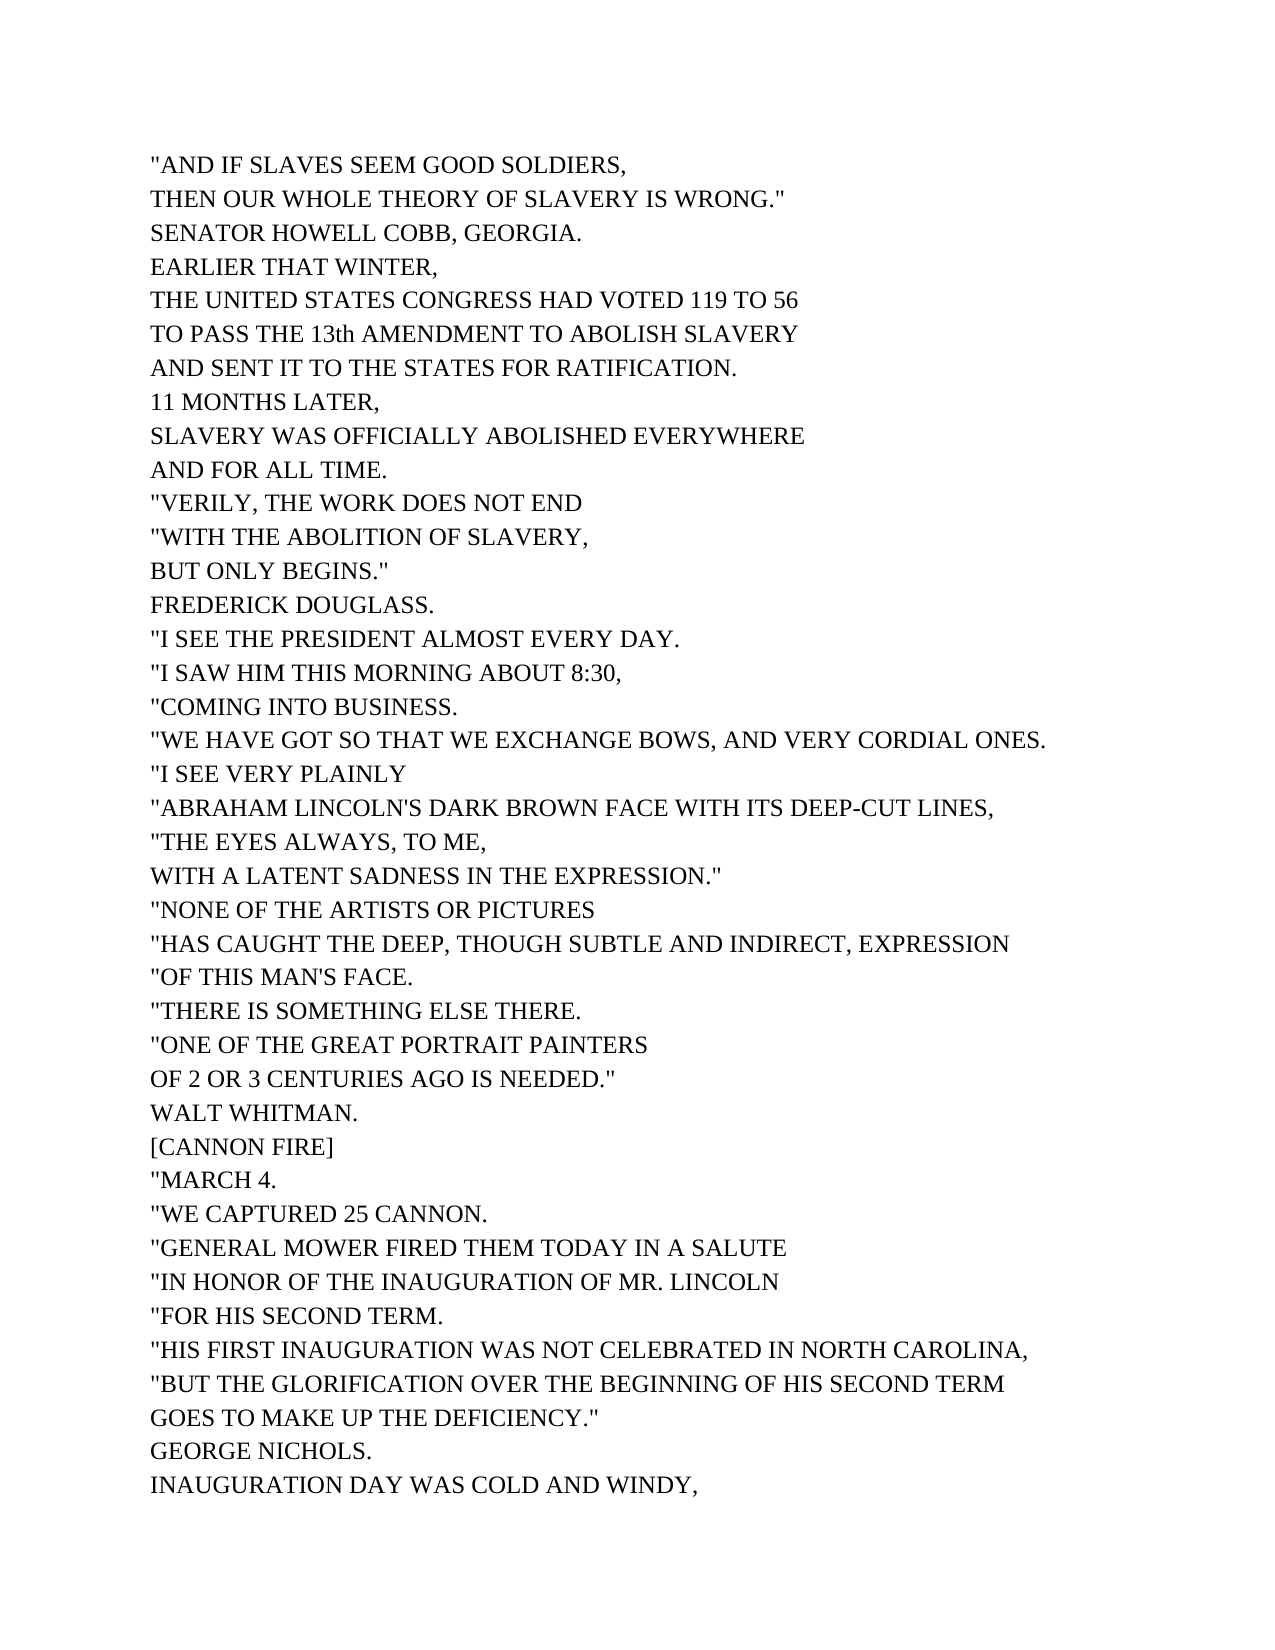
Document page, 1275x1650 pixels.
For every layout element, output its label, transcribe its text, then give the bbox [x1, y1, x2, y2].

text "I SEE THE PRESIDENT ALMOST EVERY DAY. [150, 624, 1125, 653]
text [CANNON FIRE] [150, 1132, 1125, 1161]
text "I SEE VERY PLAINLY [150, 759, 1125, 788]
text "FOR HIS SECOND TERM. [150, 1301, 1125, 1330]
text "GENERAL MOWER FIRED THEM TODAY IN A SALUTE [150, 1233, 1125, 1262]
text "ABRAHAM LINCOLN'S DARK BROWN FACE WITH ITS DEEP-CUT LINES, [150, 793, 1125, 822]
text "MARCH 4. [150, 1166, 1125, 1194]
text WITH A LATENT SADNESS IN THE EXPRESSION." [150, 861, 1125, 890]
text OF 2 OR 3 CENTURIES AGO IS NEEDED." [150, 1064, 1125, 1093]
text SLAVERY WAS OFFICIALLY ABOLISHED EVERYWHERE [150, 421, 1125, 449]
text "ONE OF THE GREAT PORTRAIT PAINTERS [150, 1030, 1125, 1059]
text AND SENT IT TO THE STATES FOR RATIFICATION. [150, 353, 1125, 382]
text "NONE OF THE ARTISTS OR PICTURES [150, 895, 1125, 923]
text "OF THIS MAN'S FACE. [150, 962, 1125, 991]
text "WITH THE ABOLITION OF SLAVERY, [150, 522, 1125, 551]
text "WE HAVE GOT SO THAT WE EXCHANGE BOWS, AND VERY CORDIAL ONES. [150, 726, 1125, 754]
text EARLIER THAT WINTER, [150, 252, 1125, 280]
text "COMING INTO BUSINESS. [150, 692, 1125, 720]
text GOES TO MAKE UP THE DEFICIENCY." [150, 1403, 1125, 1431]
text "IN HONOR OF THE INAUGURATION OF MR. LINCOLN [150, 1267, 1125, 1296]
text "BUT THE GLORIFICATION OVER THE BEGINNING OF HIS SECOND TERM [150, 1369, 1125, 1397]
text "HAS CAUGHT THE DEEP, THOUGH SUBTLE AND INDIRECT, EXPRESSION [150, 929, 1125, 957]
text "WE CAPTURED 25 CANNON. [150, 1199, 1125, 1228]
text THEN OUR WHOLE THEORY OF SLAVERY IS WRONG." [150, 184, 1125, 213]
text FREDERICK DOUGLASS. [150, 590, 1125, 619]
text "HIS FIRST INAUGURATION WAS NOT CELEBRATED IN NORTH CAROLINA, [150, 1335, 1125, 1364]
text THE UNITED STATES CONGRESS HAD VOTED 119 TO 56 [150, 285, 1125, 314]
text "VERILY, THE WORK DOES NOT END [150, 488, 1125, 517]
text SENATOR HOWELL COBB, GEORGIA. [150, 218, 1125, 246]
text GEORGE NICHOLS. [150, 1436, 1125, 1465]
text INAUGURATION DAY WAS COLD AND WINDY, [150, 1470, 1125, 1499]
text AND FOR ALL TIME. [150, 455, 1125, 483]
text "THERE IS SOMETHING ELSE THERE. [150, 996, 1125, 1025]
text "I SAW HIM THIS MORNING ABOUT 8:30, [150, 658, 1125, 687]
text "THE EYES ALWAYS, TO ME, [150, 827, 1125, 856]
text TO PASS THE 13th AMENDMENT TO ABOLISH SLAVERY [150, 319, 1125, 348]
text BUT ONLY BEGINS." [150, 556, 1125, 585]
text 11 MONTHS LATER, [150, 387, 1125, 416]
text WALT WHITMAN. [150, 1098, 1125, 1127]
text "AND IF SLAVES SEEM GOOD SOLDIERS, [150, 150, 1125, 179]
